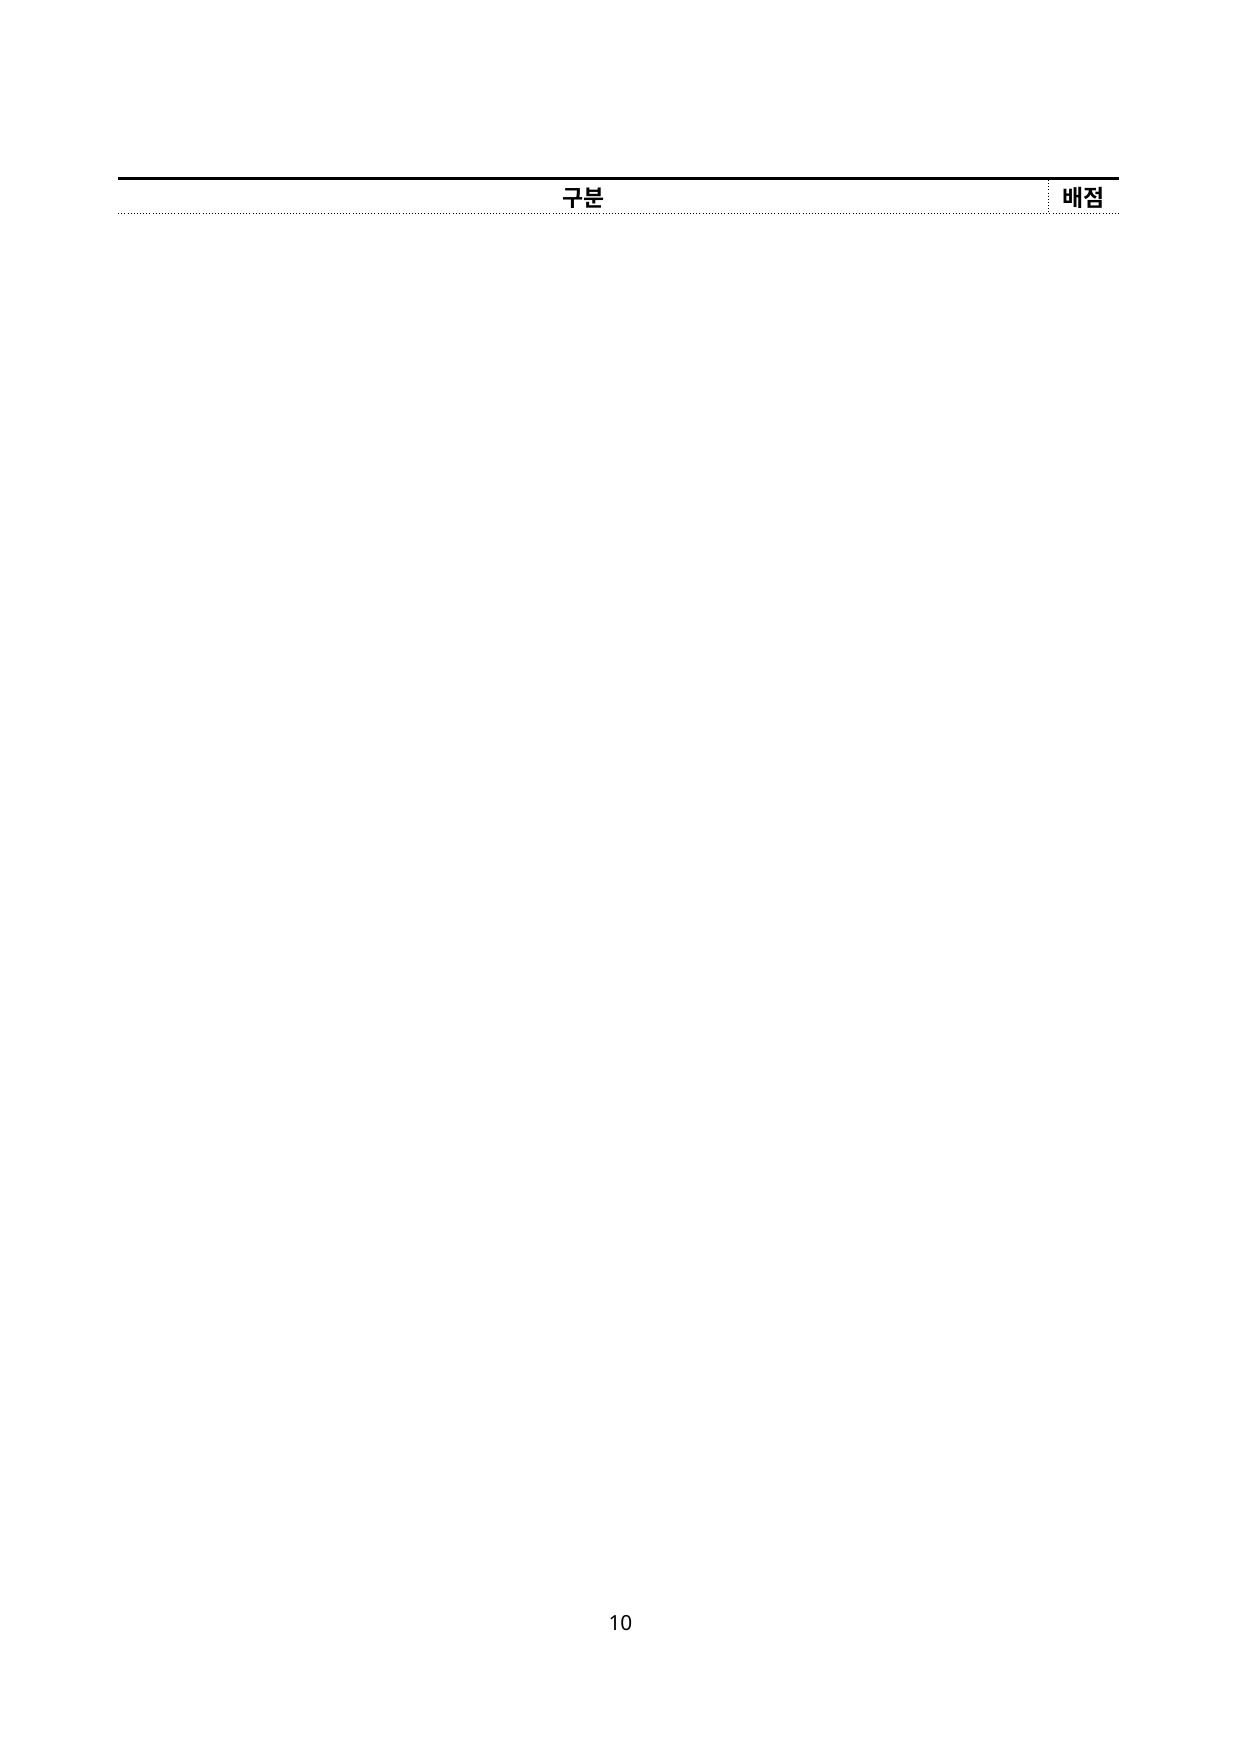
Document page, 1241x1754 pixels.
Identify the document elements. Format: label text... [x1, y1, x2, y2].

table_header 배점 [1048, 180, 1119, 213]
table_header 구분 [118, 180, 1048, 213]
